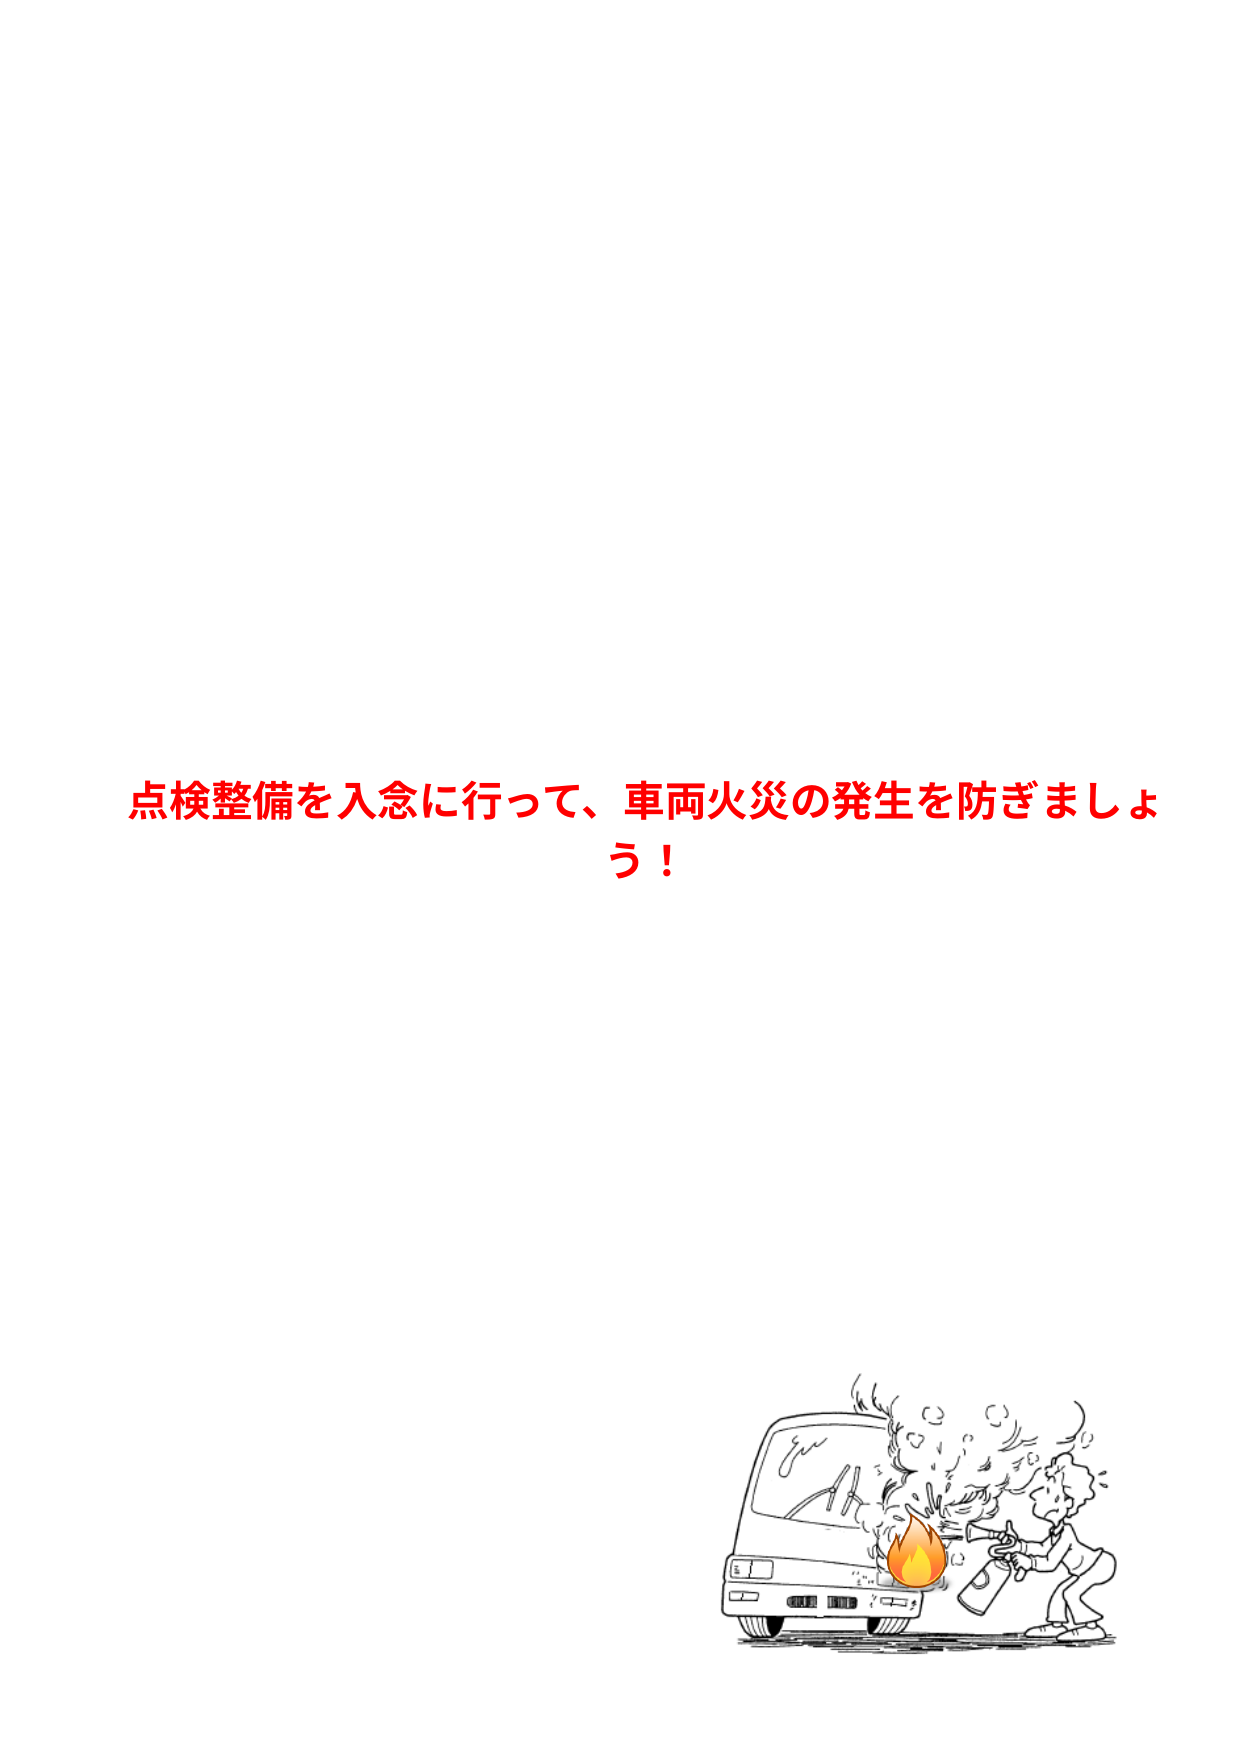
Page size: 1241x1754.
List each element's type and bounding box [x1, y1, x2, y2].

picture [712, 1372, 1122, 1662]
